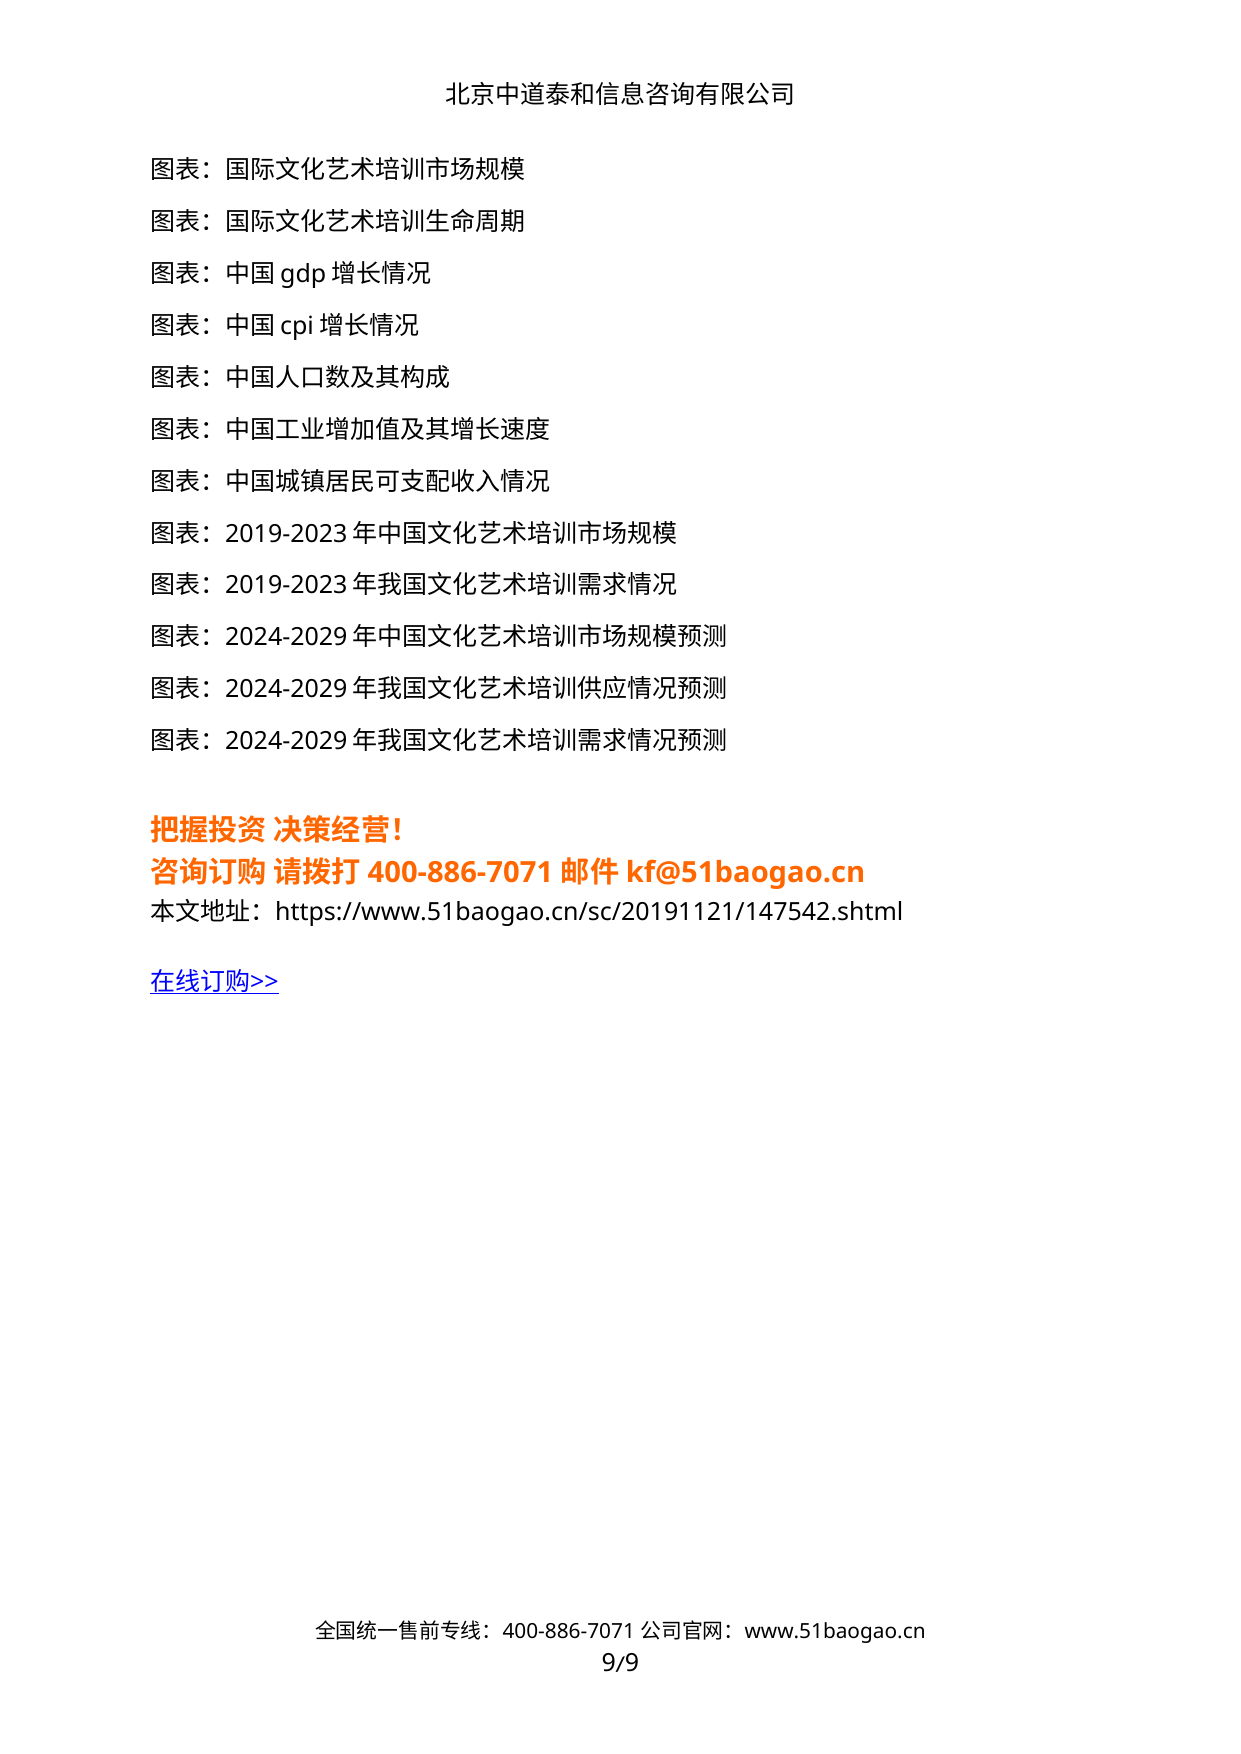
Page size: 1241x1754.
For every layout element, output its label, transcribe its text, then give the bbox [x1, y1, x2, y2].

text 图表：中国人口数及其构成 [150, 357, 1090, 394]
text 图表：2024-2029年我国文化艺术培训供应情况预测 [150, 669, 1090, 705]
text 图表：国际文化艺术培训生命周期 [150, 202, 1090, 238]
text 图表：2019-2023年中国文化艺术培训市场规模 [150, 513, 1090, 549]
text 图表：中国城镇居民可支配收入情况 [150, 461, 1090, 497]
text 图表：2019-2023年我国文化艺术培训需求情况 [150, 565, 1090, 601]
text 把握投资 决策经营！咨询订购 请拨打 400-886-7071 邮件 kf@51baogao.cn本文地址：https://www.51baogao.cn/sc/20191121/147542.shtml [150, 772, 1090, 927]
text 图表：中国gdp增长情况 [150, 254, 1090, 290]
text 图表：2024-2029年我国文化艺术培训需求情况预测 [150, 721, 1090, 757]
text 图表：中国cpi增长情况 [150, 306, 1090, 342]
text 在线订购>> [150, 927, 1090, 998]
text 图表：2024-2029年中国文化艺术培训市场规模预测 [150, 617, 1090, 653]
text 图表：国际文化艺术培训市场规模 [150, 150, 1090, 186]
text 图表：中国工业增加值及其增长速度 [150, 409, 1090, 446]
